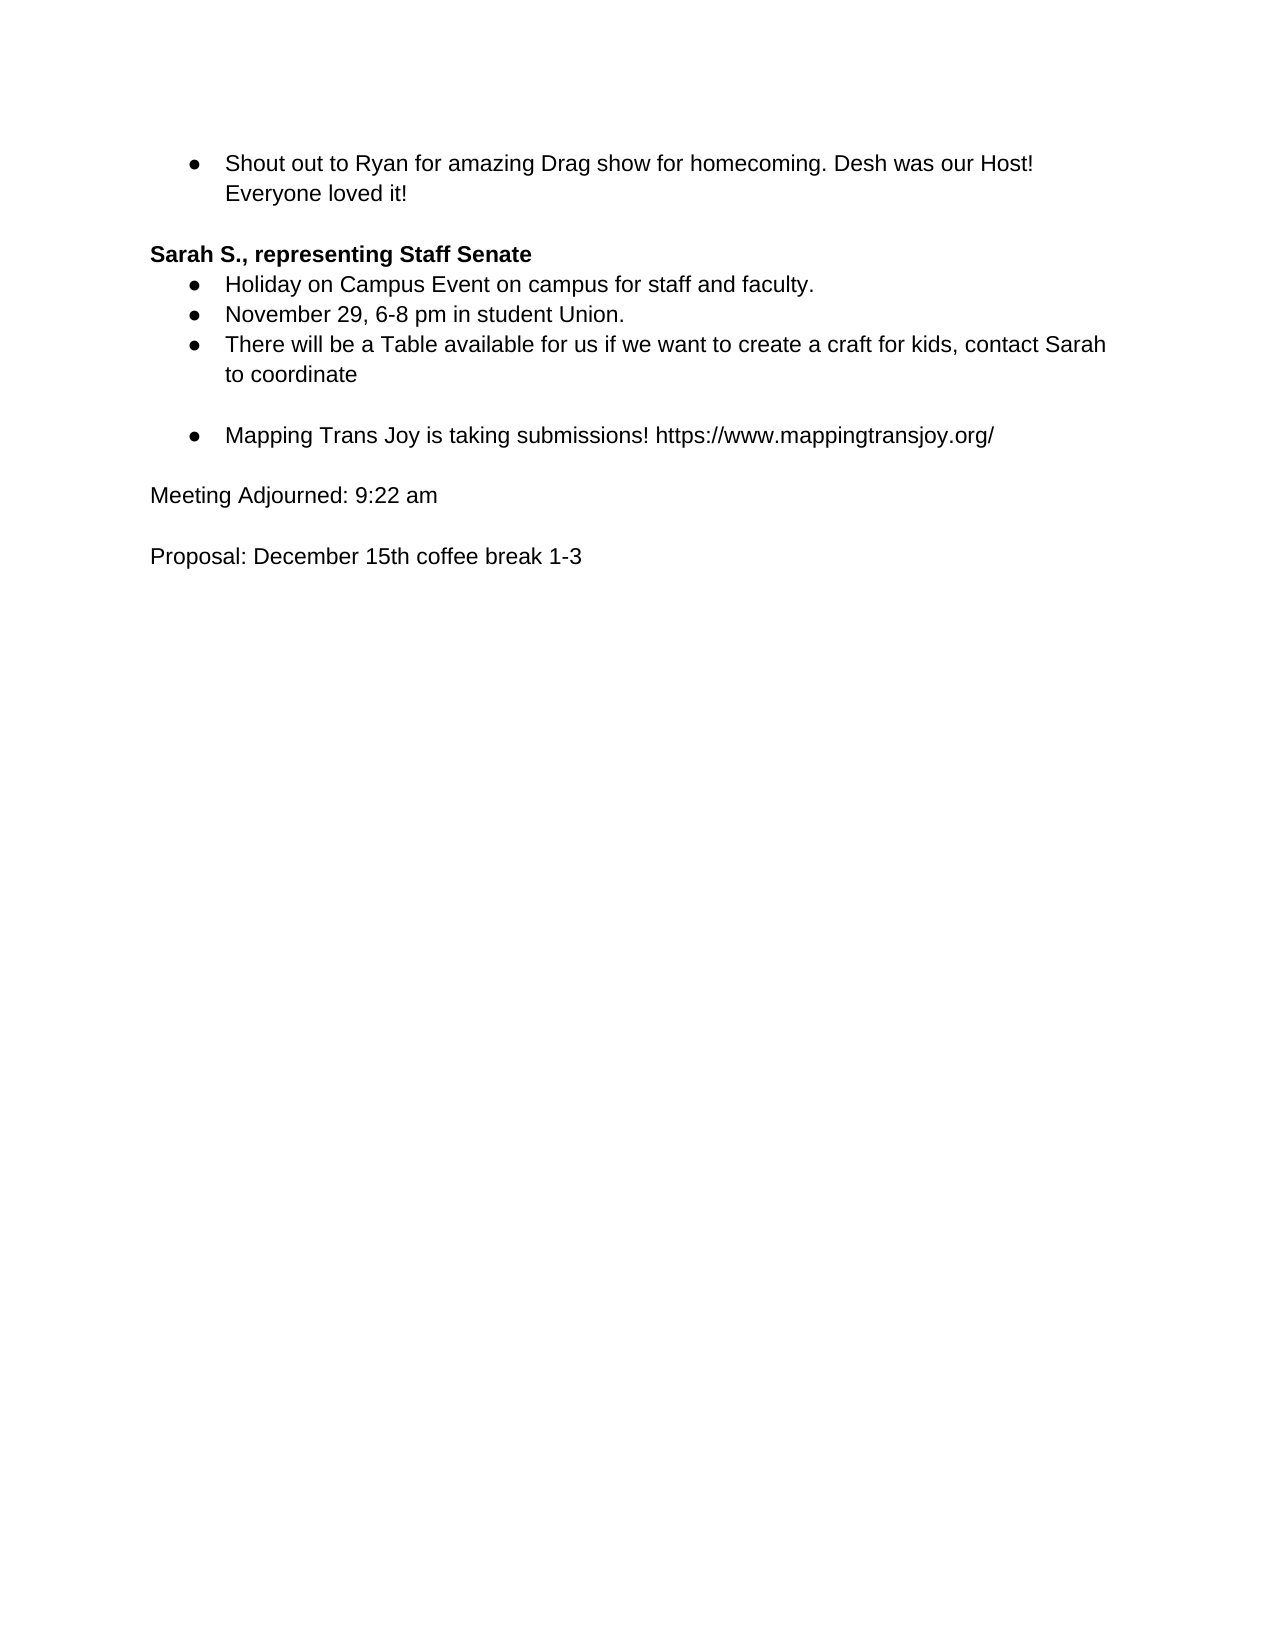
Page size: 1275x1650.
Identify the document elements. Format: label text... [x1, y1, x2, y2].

list Shout out to Ryan for amazing Drag show for homecoming. Desh was our Host! Everyone loved it! [187, 150, 1125, 207]
list There will be a Table available for us if we want to create a craft for kids, contact Sarah to coordinate [187, 331, 1125, 388]
text Proposal: December 15th coffee break 1-3 [150, 543, 1125, 569]
text Meeting Adjourned: 9:22 am [150, 482, 1125, 509]
text Sarah S., representing Staff Senate [150, 241, 1125, 267]
list Mapping Trans Joy is taking submissions! https://www.mappingtransjoy.org/ [187, 422, 1125, 448]
list Holiday on Campus Event on campus for staff and faculty. [187, 271, 1125, 297]
list November 29, 6-8 pm in student Union. [187, 301, 1125, 327]
